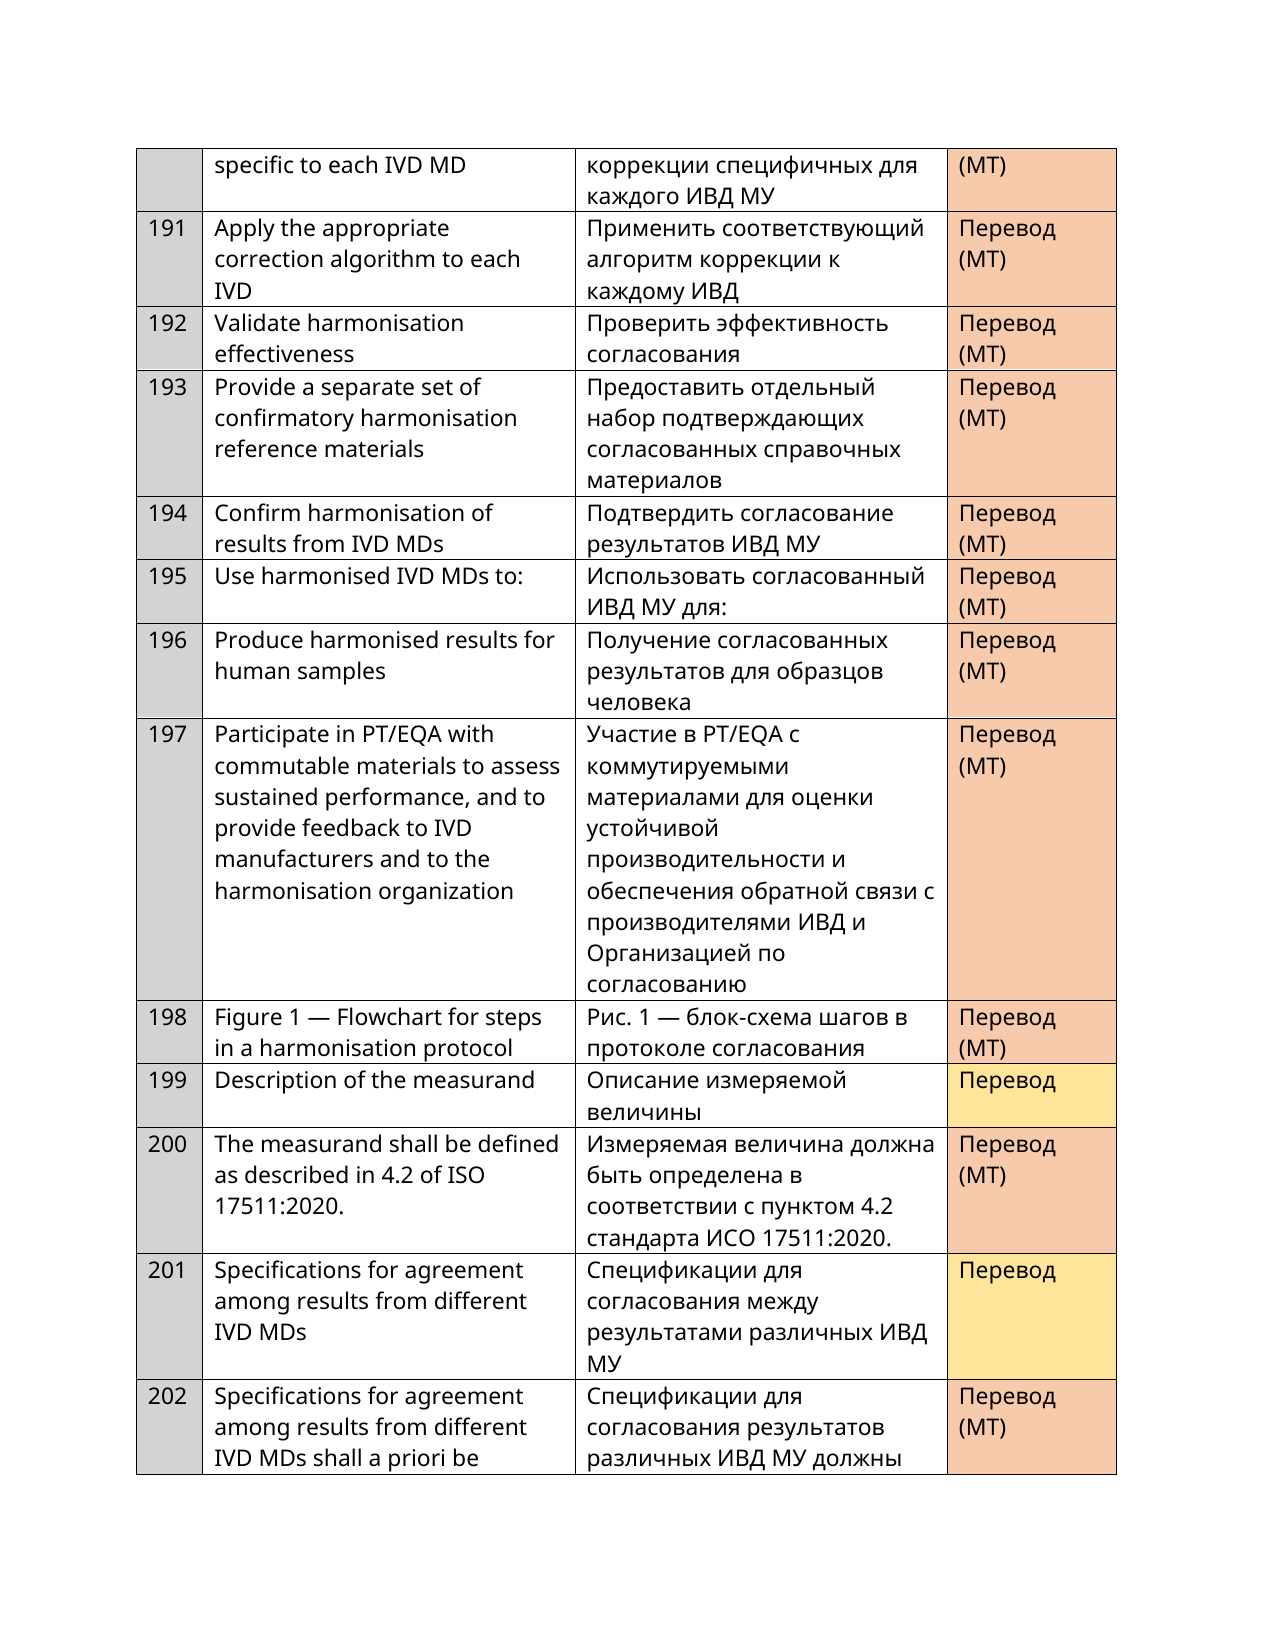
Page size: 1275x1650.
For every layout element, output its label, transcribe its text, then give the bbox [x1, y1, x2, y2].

table_cell 195 [137, 560, 202, 623]
table_cell Измеряемая величина должна быть определена в соответствии с пунктом 4.2 стандарта ИСО 17511:2020. [576, 1128, 947, 1253]
table_cell Спецификации для согласования между результатами различных ИВД МУ [576, 1254, 947, 1379]
table_cell Confirm harmonisation of results from IVD MDs [203, 497, 575, 559]
table_cell Description of the measurand [203, 1064, 575, 1127]
table_cell Предоставить отдельный набор подтверждающих согласованных справочных материалов [576, 371, 947, 496]
table_cell Перевод (МТ) [948, 1380, 1116, 1474]
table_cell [203, 149, 575, 211]
table_cell Перевод (МТ) [948, 560, 1116, 623]
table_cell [576, 149, 947, 211]
table_cell Подтвердить согласование результатов ИВД МУ [576, 497, 947, 559]
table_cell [576, 1380, 947, 1474]
table_cell 197 [137, 719, 202, 1000]
table_cell Использовать согласованный ИВД МУ для: [576, 560, 947, 623]
table_cell 191 [137, 212, 202, 306]
table_cell 193 [137, 371, 202, 496]
table_cell Перевод (МТ) [948, 1128, 1116, 1253]
table_cell Перевод [948, 1064, 1116, 1127]
table_cell The measurand shall be defined as described in 4.2 of ISO 17511:2020. [203, 1128, 575, 1253]
table_cell Перевод (МТ) [948, 307, 1116, 369]
table_cell Получение согласованных результатов для образцов человека [576, 624, 947, 717]
table_cell Рис. 1 — блок-схема шагов в протоколе согласования [576, 1001, 947, 1063]
table_cell Проверить эффективность согласования [576, 307, 947, 369]
table_cell 190 [137, 149, 202, 211]
table_cell Apply the appropriate correction algorithm to each IVD [203, 212, 575, 306]
table_cell Перевод (МТ) [948, 212, 1116, 306]
table_cell 199 [137, 1064, 202, 1127]
table_cell Produce harmonised results for human samples [203, 624, 575, 717]
table_cell 200 [137, 1128, 202, 1253]
table_cell Перевод (МТ) [948, 719, 1116, 1000]
table_cell Participate in PT/EQA with commutable materials to assess sustained performance, and to provide feedback to IVD manufacturers and to the harmonisation organization [203, 719, 575, 1000]
table_cell Перевод (МТ) [948, 624, 1116, 717]
table_cell 192 [137, 307, 202, 369]
table_cell Перевод (МТ) [948, 497, 1116, 559]
table_cell 196 [137, 624, 202, 717]
table_cell Перевод (МТ) [948, 371, 1116, 496]
table_cell Figure 1 — Flowchart for steps in a harmonisation protocol [203, 1001, 575, 1063]
table_cell 194 [137, 497, 202, 559]
table_cell 201 [137, 1254, 202, 1379]
table_cell Validate harmonisation effectiveness [203, 307, 575, 369]
table_cell Перевод [948, 1254, 1116, 1379]
table_cell Применить соответствующий алгоритм коррекции к каждому ИВД [576, 212, 947, 306]
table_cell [203, 1380, 575, 1474]
table_cell Use harmonised IVD MDs to: [203, 560, 575, 623]
table_cell Участие в PT/EQA с коммутируемыми материалами для оценки устойчивой производительности и обеспечения обратной связи с производителями ИВД и Организацией по согласованию [576, 719, 947, 1000]
table_cell Перевод (МТ) [948, 1001, 1116, 1063]
table_cell Provide a separate set of confirmatory harmonisation reference materials [203, 371, 575, 496]
table_cell 198 [137, 1001, 202, 1063]
table_cell Описание измеряемой величины [576, 1064, 947, 1127]
table_cell Перевод (МТ) [948, 149, 1116, 211]
table_cell 202 [137, 1380, 202, 1474]
table_cell Specifications for agreement among results from different IVD MDs [203, 1254, 575, 1379]
